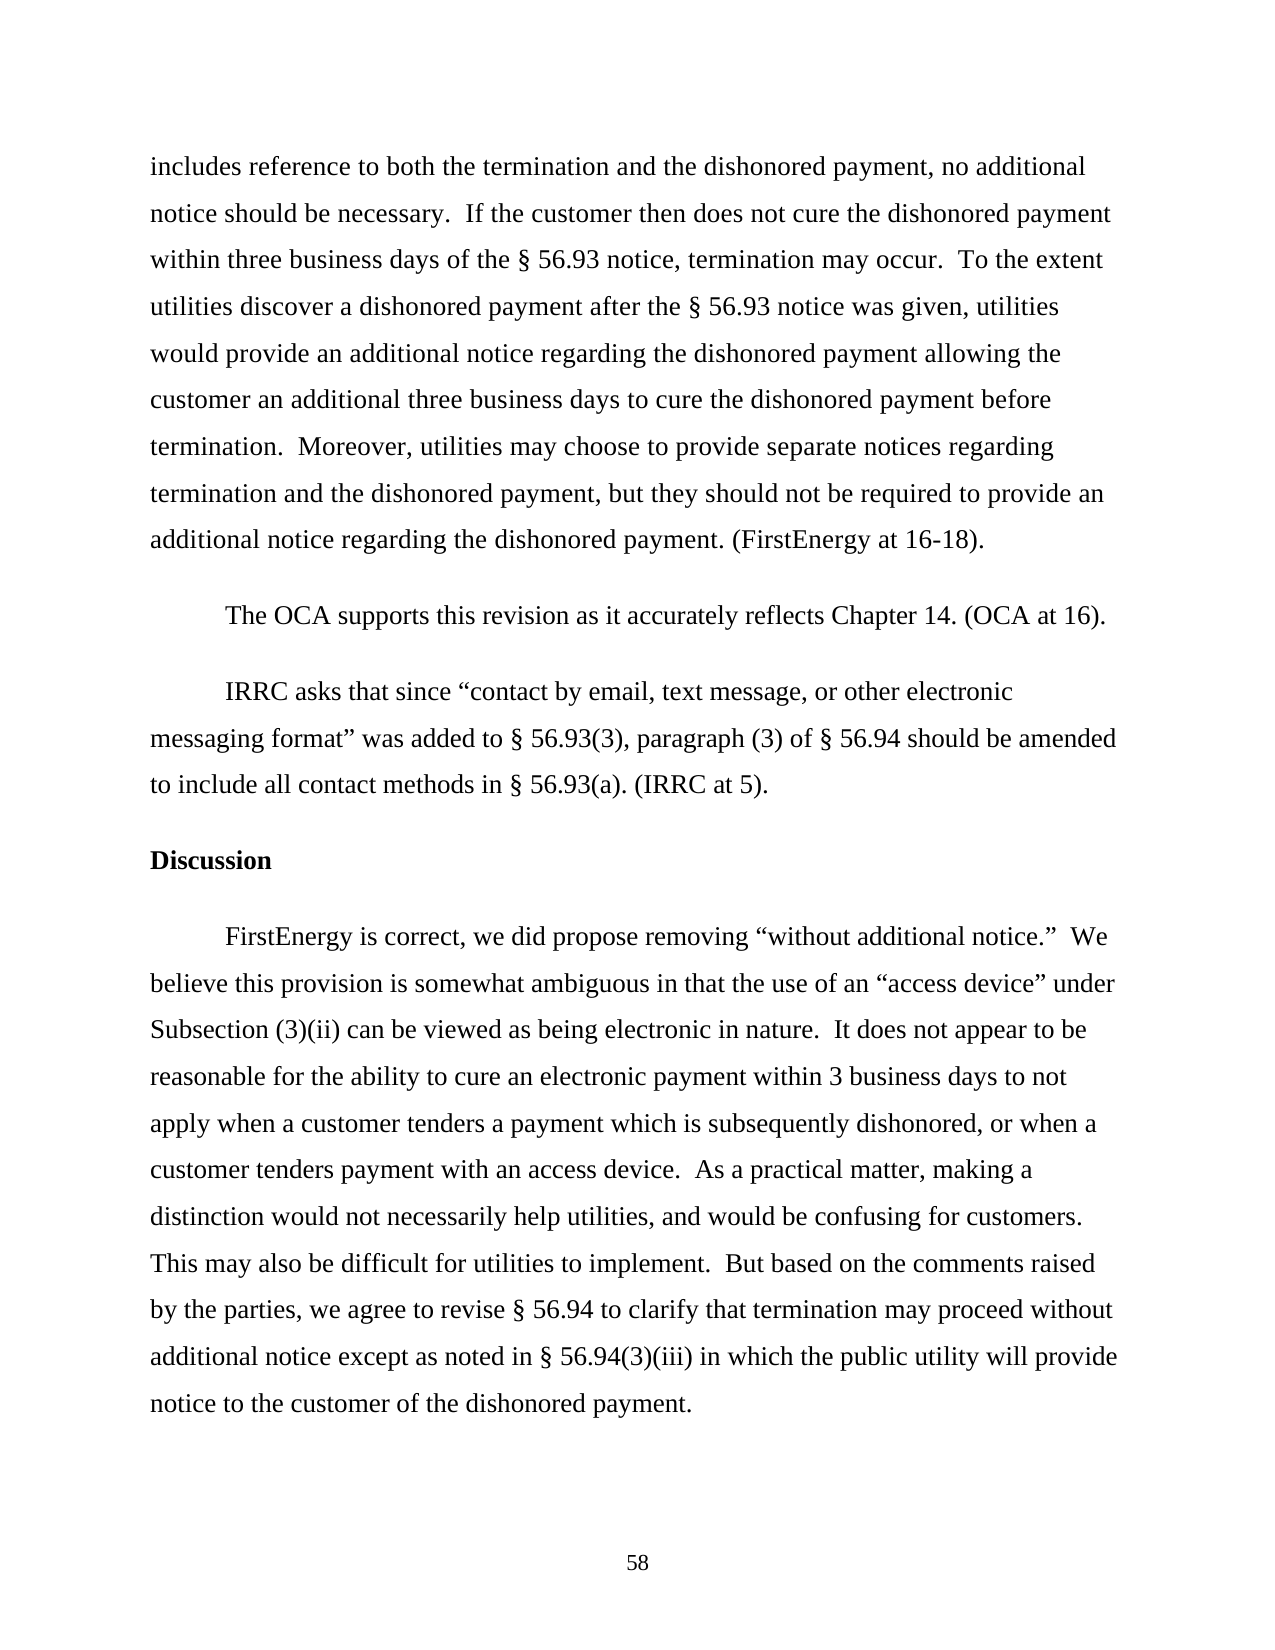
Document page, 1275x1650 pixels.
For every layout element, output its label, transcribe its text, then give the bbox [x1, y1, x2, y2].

text IRRC asks that since “contact by email, text message, or other electronic messaging format” was added to § 56.93(3), paragraph (3) of § 56.94 should be amended to include all contact methods in § 56.93(a). (IRRC at 5). [150, 675, 1125, 799]
text The OCA supports this revision as it accurately reflects Chapter 14. (OCA at 16). [150, 599, 1125, 630]
text FirstEnergy is correct, we did propose removing “without additional notice.” We believe this provision is somewhat ambiguous in that the use of an “access device” under Subsection (3)(ii) can be viewed as being electronic in nature. It does not appear to be reasonable for the ability to cure an electronic payment within 3 business days to not apply when a customer tenders a payment which is subsequently dishonored, or when a customer tenders payment with an access device. As a practical matter, making a distinction would not necessarily help utilities, and would be confusing for customers. This may also be difficult for utilities to implement. But based on the comments raised by the parties, we agree to revise § 56.94 to clarify that termination may proceed without additional notice except as noted in § 56.94(3)(iii) in which the public utility will provide notice to the customer of the dishonored payment. [150, 920, 1125, 1418]
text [150, 150, 1125, 554]
text Discussion [150, 844, 1125, 875]
